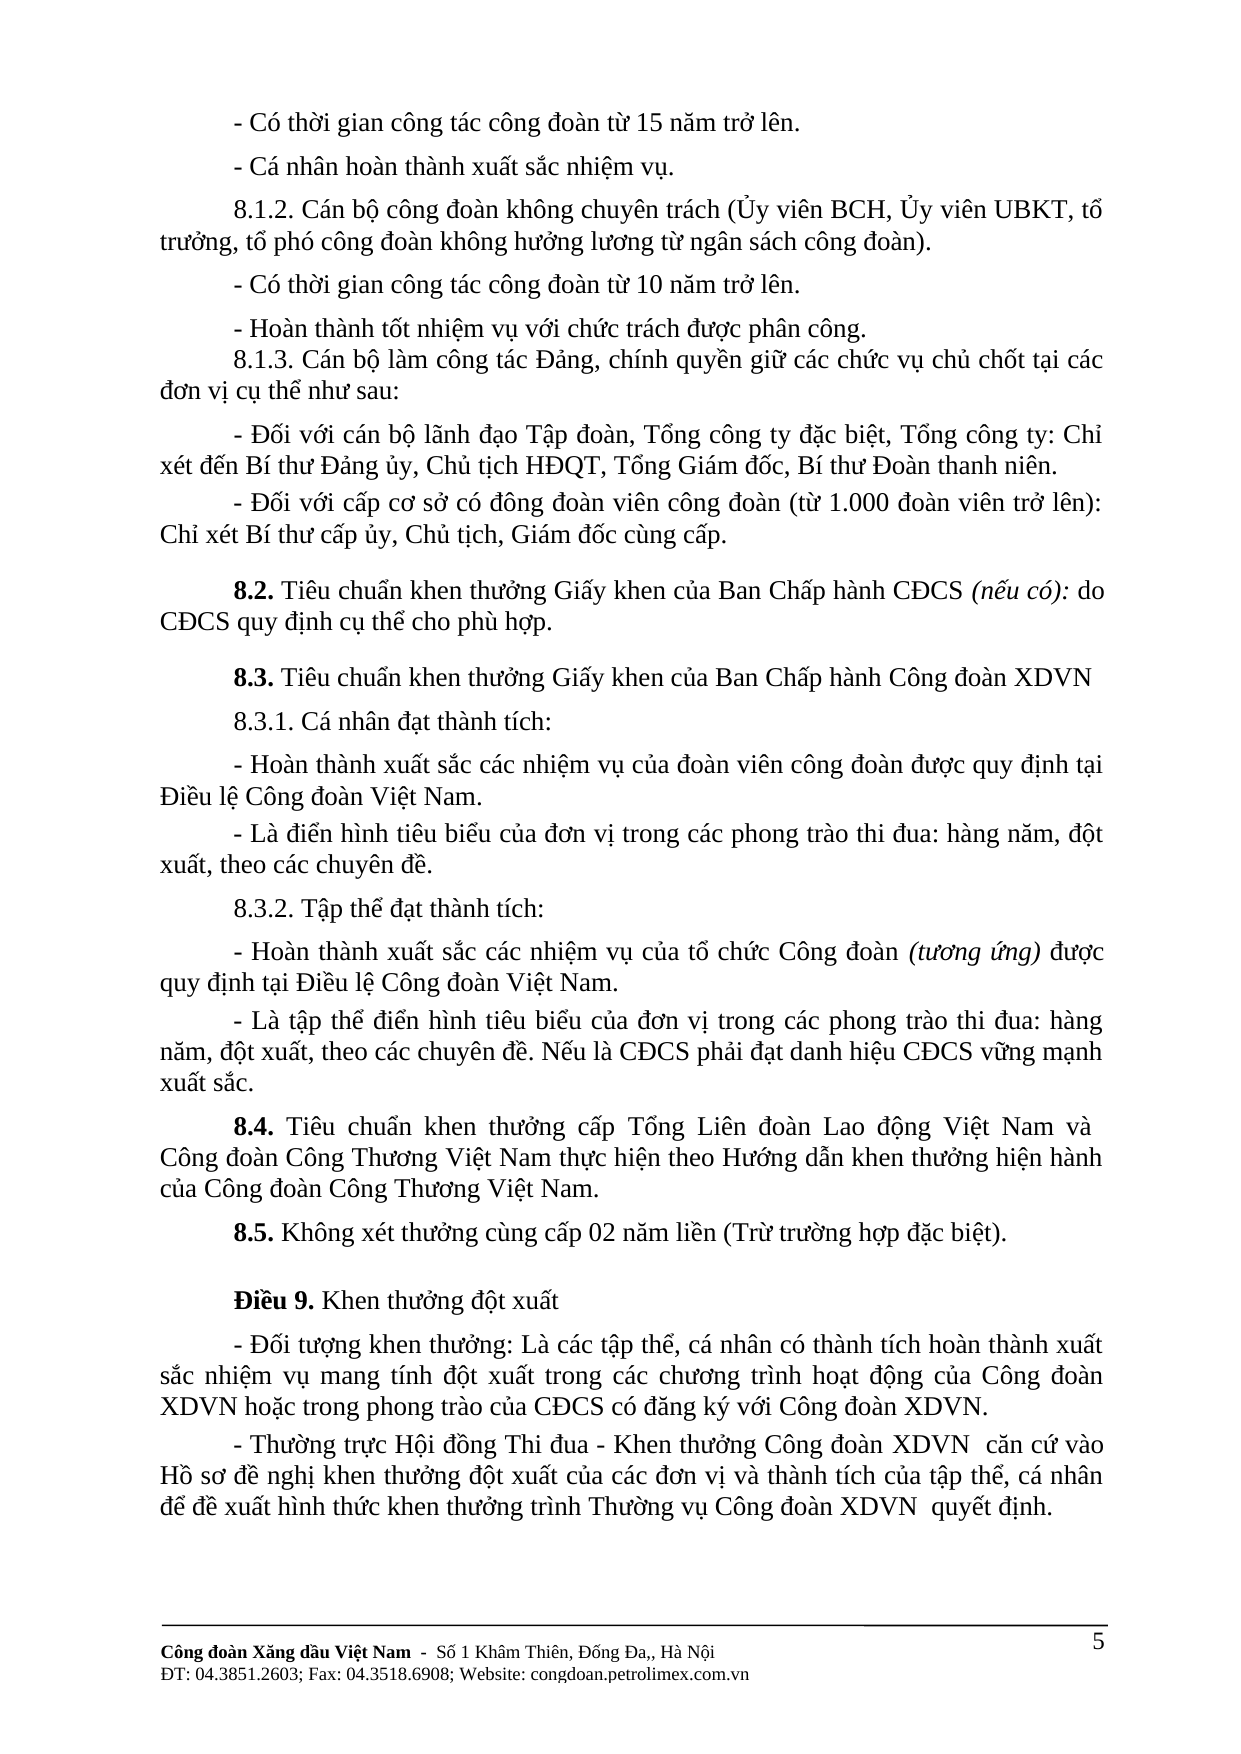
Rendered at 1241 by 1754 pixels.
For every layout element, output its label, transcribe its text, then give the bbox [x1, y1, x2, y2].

text 8.3. Tiêu chuẩn khen thưởng Giấy khen của Ban Chấp hành Công đoàn XDVN [159, 661, 1104, 692]
text 8.1.2. Cán bộ công đoàn không chuyên trách (Ủy viên BCH, Ủy viên UBKT, tổ trưởng, tổ phó công đoàn không hưởng lương từ ngân sách công đoàn). [159, 194, 1104, 256]
text Điều 9. Khen thưởng đột xuất [159, 1284, 1104, 1316]
text 8.2. Tiêu chuẩn khen thưởng Giấy khen của Ban Chấp hành CĐCS (nếu có): do CĐCS quy định cụ thể cho phù hợp. [159, 574, 1104, 636]
text - Đối với cấp cơ sở có đông đoàn viên công đoàn (từ 1.000 đoàn viên trở lên): Chỉ xét Bí thư cấp ủy, Chủ tịch, Giám đốc cùng cấp. [159, 487, 1104, 549]
text - Hoàn thành xuất sắc các nhiệm vụ của đoàn viên công đoàn được quy định tại Điều lệ Công đoàn Việt Nam. [159, 748, 1104, 811]
text - Là tập thể điển hình tiêu biểu của đơn vị trong các phong trào thi đua: hàng năm, đột xuất, theo các chuyên đề. Nếu là CĐCS phải đạt danh hiệu CĐCS vững mạnh xuất sắc. [159, 1004, 1104, 1097]
text - Có thời gian công tác công đoàn từ 15 năm trở lên. [159, 106, 1104, 137]
text - Cá nhân hoàn thành xuất sắc nhiệm vụ. [159, 150, 1104, 181]
text - Đối với cán bộ lãnh đạo Tập đoàn, Tổng công ty đặc biệt, Tổng công ty: Chỉ xét đến Bí thư Đảng ủy, Chủ tịch HĐQT, Tổng Giám đốc, Bí thư Đoàn thanh niên. [159, 418, 1104, 480]
text 8.1.3. Cán bộ làm công tác Đảng, chính quyền giữ các chức vụ chủ chốt tại các đơn vị cụ thể như sau: [159, 343, 1104, 406]
text 8.3.1. Cá nhân đạt thành tích: [159, 705, 1104, 736]
text 8.4. Tiêu chuẩn khen thưởng cấp Tổng Liên đoàn Lao động Việt Nam và Công đoàn Công Thương Việt Nam thực hiện theo Hướng dẫn khen thưởng hiện hành của Công đoàn Công Thương Việt Nam. [159, 1110, 1104, 1203]
text 8.5. Không xét thưởng cùng cấp 02 năm liền (Trừ trường hợp đặc biệt). [159, 1216, 1104, 1247]
text 8.3.2. Tập thể đạt thành tích: [159, 892, 1104, 923]
text - Hoàn thành tốt nhiệm vụ với chức trách được phân công. [233, 312, 1104, 343]
text - Có thời gian công tác công đoàn từ 10 năm trở lên. [233, 268, 1104, 299]
text - Thường trực Hội đồng Thi đua - Khen thưởng Công đoàn XDVN căn cứ vào Hồ sơ đề nghị khen thưởng đột xuất của các đơn vị và thành tích của tập thể, cá nhân để đề xuất hình thức khen thưởng trình Thường vụ Công đoàn XDVN quyết định. [159, 1428, 1104, 1521]
text - Là điển hình tiêu biểu của đơn vị trong các phong trào thi đua: hàng năm, đột xuất, theo các chuyên đề. [159, 817, 1104, 879]
text - Hoàn thành xuất sắc các nhiệm vụ của tổ chức Công đoàn (tương ứng) được quy định tại Điều lệ Công đoàn Việt Nam. [159, 935, 1104, 998]
text - Đối tượng khen thưởng: Là các tập thể, cá nhân có thành tích hoàn thành xuất sắc nhiệm vụ mang tính đột xuất trong các chương trình hoạt động của Công đoàn XDVN hoặc trong phong trào của CĐCS có đăng ký với Công đoàn XDVN. [159, 1328, 1104, 1422]
